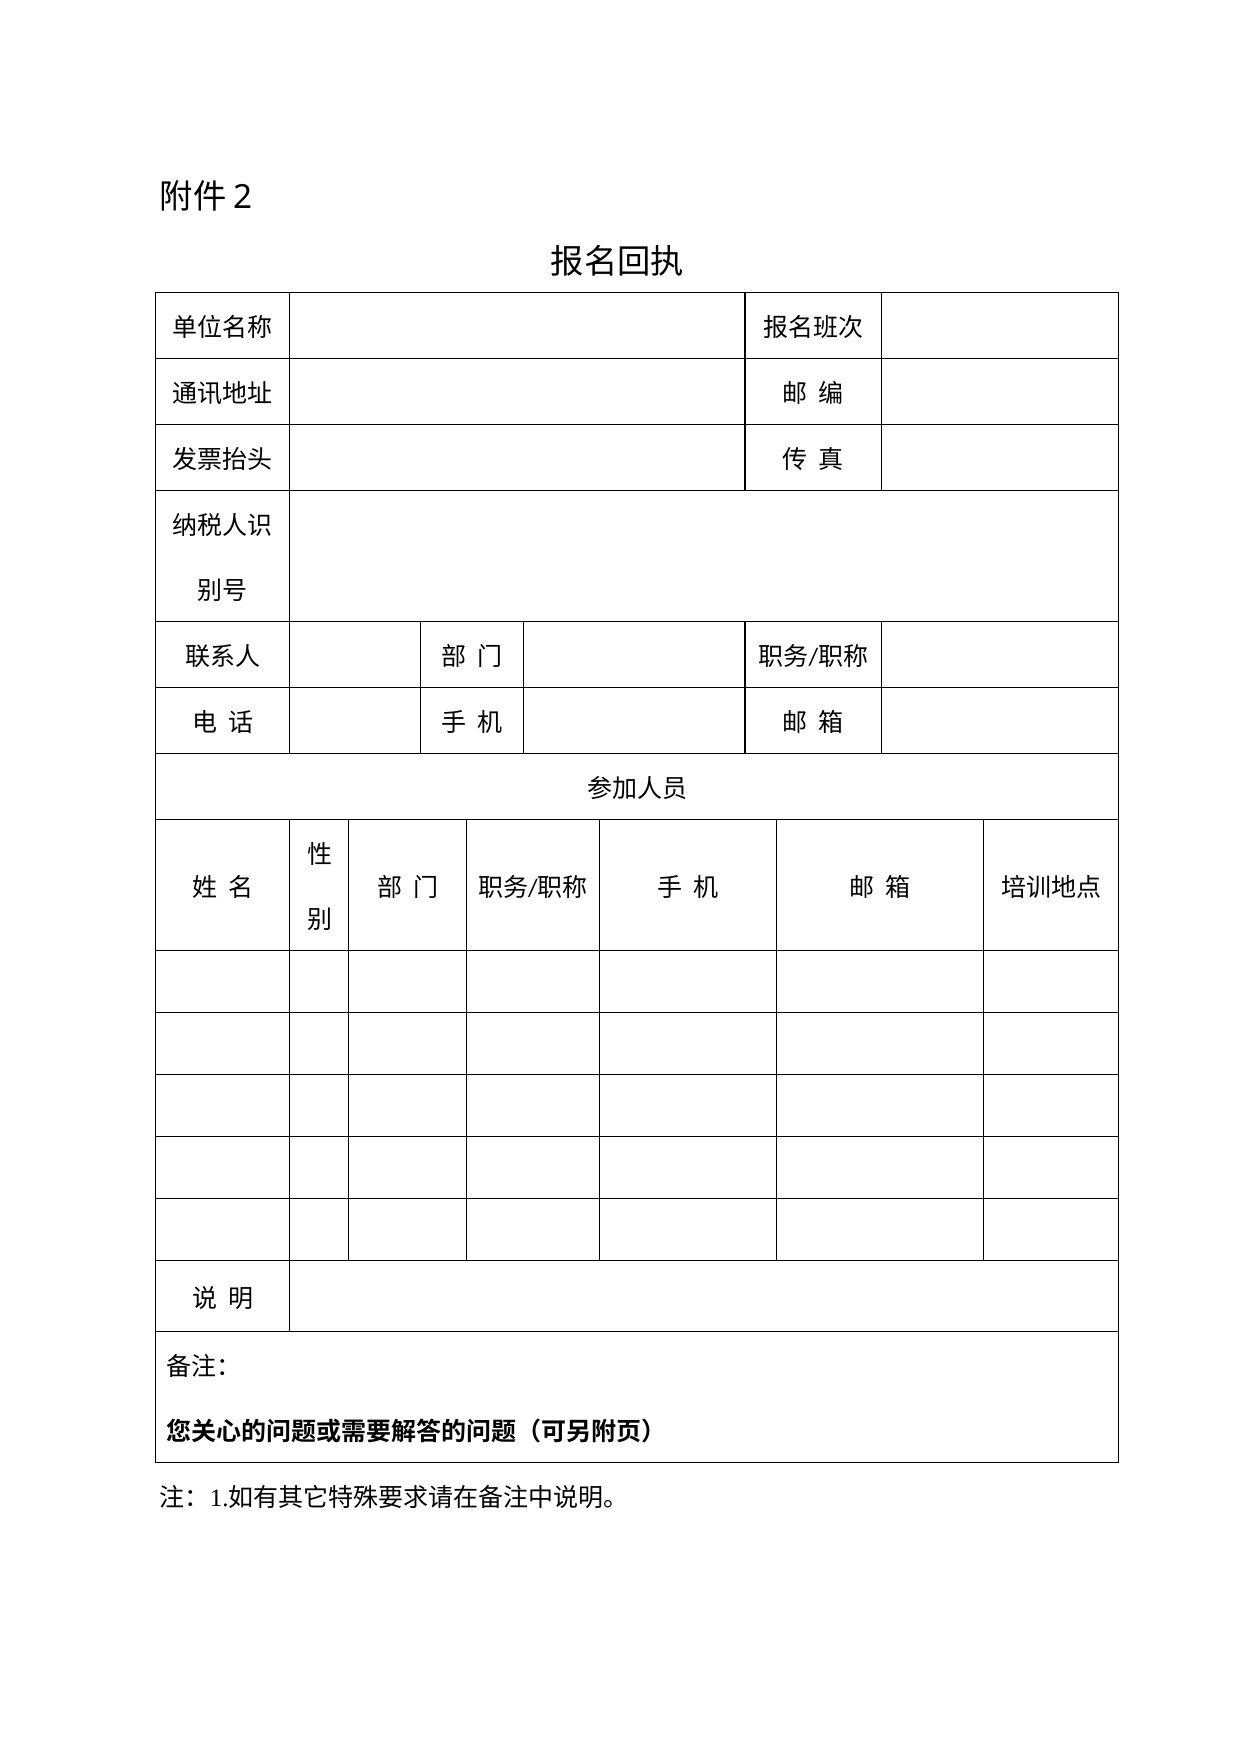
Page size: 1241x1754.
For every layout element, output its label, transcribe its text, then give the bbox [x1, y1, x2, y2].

table_cell [156, 1199, 289, 1260]
table_cell 邮 箱 [777, 820, 983, 950]
table_cell [467, 951, 599, 1012]
table_cell 联系人 [156, 622, 289, 687]
table_cell [777, 1199, 983, 1260]
table_cell 传 真 [746, 425, 881, 490]
table_cell [984, 1075, 1118, 1136]
table_cell 说 明 [156, 1261, 289, 1331]
table_cell 职务/职称 [746, 622, 881, 687]
table_header [290, 293, 744, 358]
table_cell [524, 622, 744, 687]
table_cell [984, 1199, 1118, 1260]
table_cell 培训地点 [984, 820, 1118, 950]
table_cell 通讯地址 [156, 359, 289, 424]
table_cell 发票抬头 [156, 425, 289, 490]
table_cell [290, 1137, 348, 1198]
table_cell [777, 1013, 983, 1074]
table_cell [290, 1261, 1118, 1331]
text 附件2 [159, 162, 1075, 227]
table_cell [600, 1137, 776, 1198]
table_cell 部 门 [349, 820, 466, 950]
table_cell 邮 箱 [746, 688, 881, 753]
table_cell 电 话 [156, 688, 289, 753]
table_cell [467, 1137, 599, 1198]
table_cell [984, 1137, 1118, 1198]
table_header 报名班次 [746, 293, 881, 358]
table_cell [882, 359, 1118, 424]
table_cell [290, 425, 744, 490]
table_cell [467, 1075, 599, 1136]
table_cell [882, 688, 1118, 753]
text 注：1.如有其它特殊要求请在备注中说明。 [159, 1463, 1075, 1528]
table_header 单位名称 [156, 293, 289, 358]
table_cell [777, 1137, 983, 1198]
table_cell 邮 编 [746, 359, 881, 424]
table_cell [290, 491, 1118, 621]
table_cell 备注： 您关心的问题或需要解答的问题（可另附页） [156, 1332, 1118, 1462]
table_cell [290, 951, 348, 1012]
table_cell 姓 名 [156, 820, 289, 950]
table_cell 手 机 [600, 820, 776, 950]
table_cell [290, 1075, 348, 1136]
table_cell [524, 688, 744, 753]
table_cell [600, 1013, 776, 1074]
table_cell [777, 951, 983, 1012]
table_cell [156, 1013, 289, 1074]
table_cell 纳税人识别号 [156, 491, 289, 621]
table_cell [156, 951, 289, 1012]
table_cell [349, 1075, 466, 1136]
table_cell [290, 1013, 348, 1074]
table_cell [349, 951, 466, 1012]
table_cell [984, 1013, 1118, 1074]
table_cell [600, 1199, 776, 1260]
table_cell 部 门 [421, 622, 523, 687]
table_cell [467, 1199, 599, 1260]
table_cell [290, 688, 420, 753]
table_cell [290, 1199, 348, 1260]
text 报名回执 [159, 227, 1075, 292]
table_cell [290, 622, 420, 687]
table_cell 职务/职称 [467, 820, 599, 950]
table_cell [882, 622, 1118, 687]
table_cell 参加人员 [156, 754, 1118, 819]
table_cell [882, 425, 1118, 490]
table_cell 性别 [290, 820, 348, 950]
table_header [882, 293, 1118, 358]
table_cell [349, 1137, 466, 1198]
table_cell [349, 1199, 466, 1260]
table_cell [290, 359, 744, 424]
table_cell [349, 1013, 466, 1074]
table_cell [600, 951, 776, 1012]
table_cell [156, 1075, 289, 1136]
table_cell [156, 1137, 289, 1198]
table_cell 手 机 [421, 688, 523, 753]
table_cell [777, 1075, 983, 1136]
table_cell [467, 1013, 599, 1074]
table_cell [600, 1075, 776, 1136]
table_cell [984, 951, 1118, 1012]
